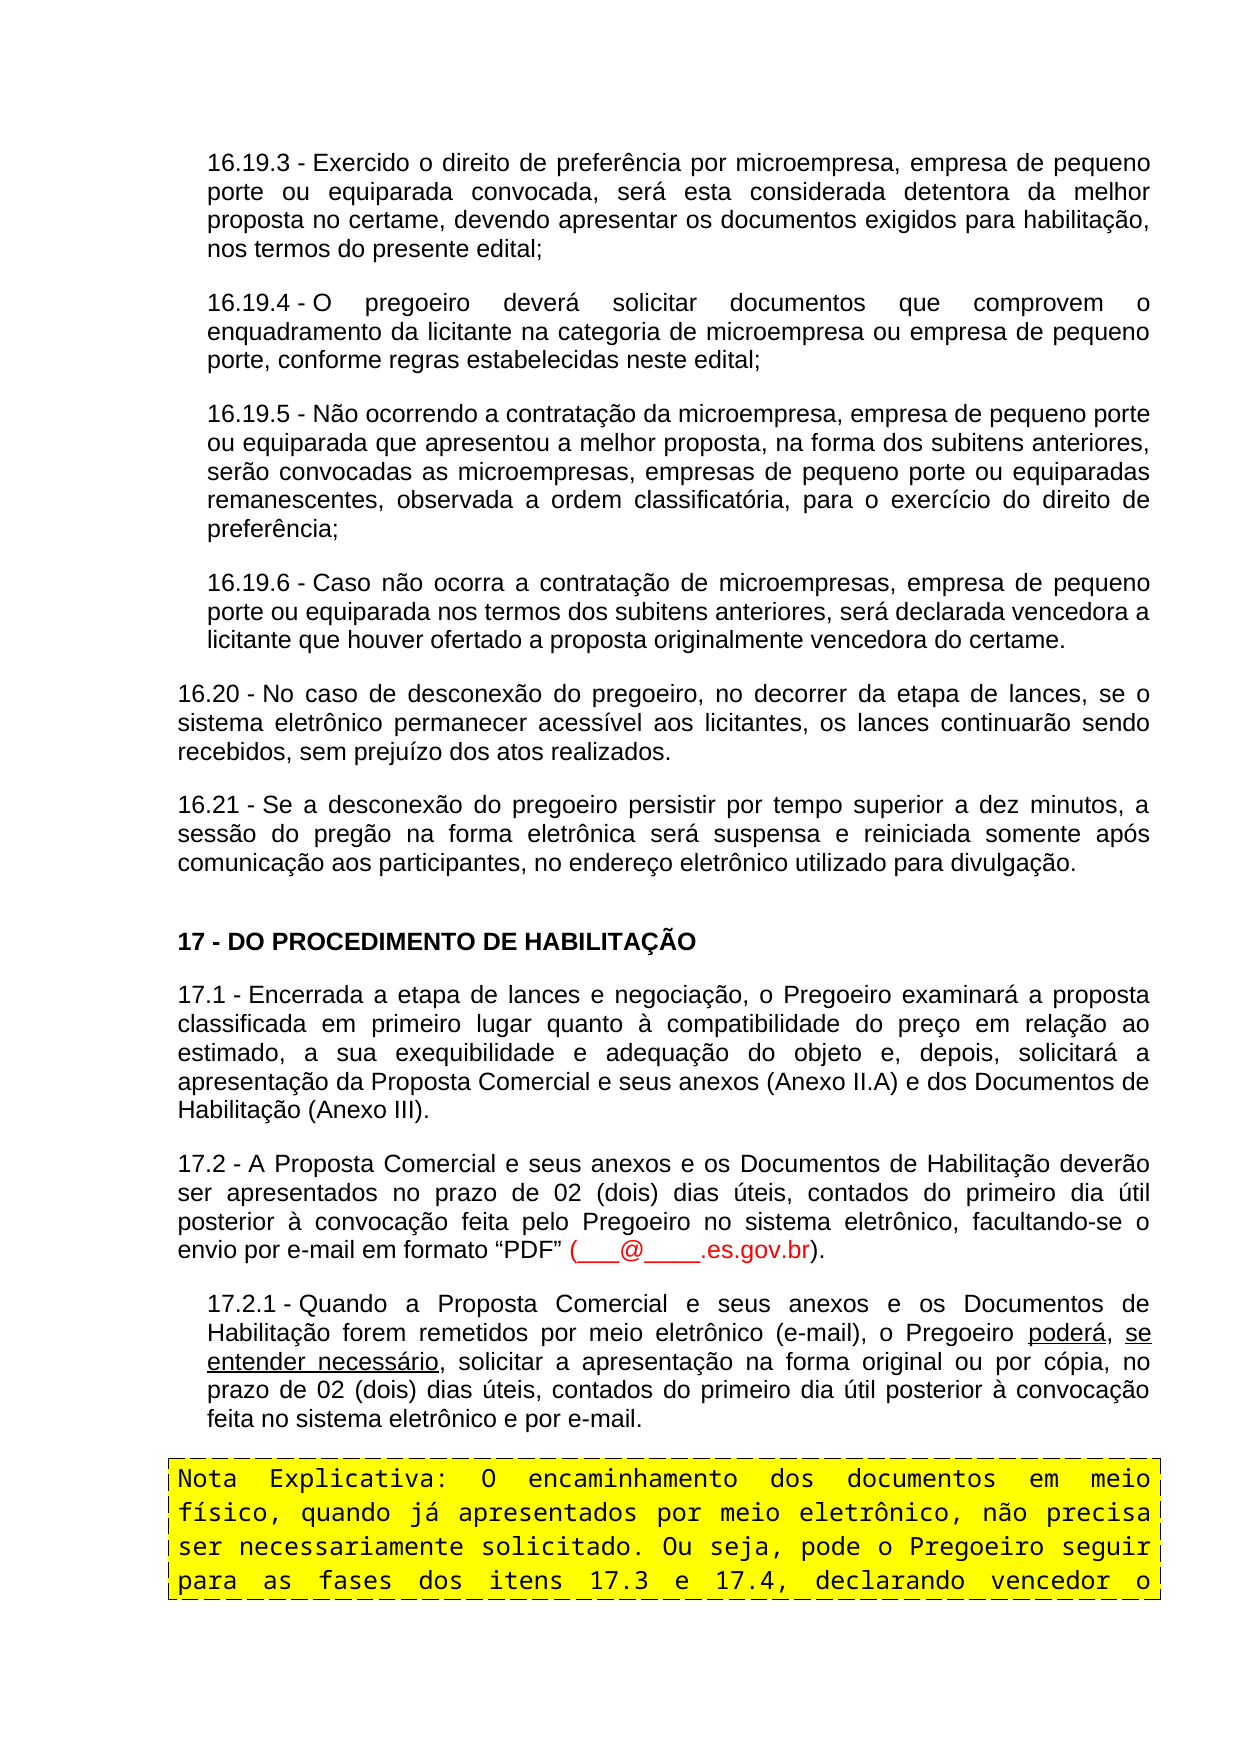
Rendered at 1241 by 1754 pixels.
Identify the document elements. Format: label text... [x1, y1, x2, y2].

text A Proposta Comercial e seus anexos e os Documentos de Habilitação deverão ser apresentados no prazo de 02 (dois) dias úteis, contados do primeiro dia útil posterior à convocação feita pelo Pregoeiro no sistema eletrônico, facultando-se o envio por e-mail em formato “PDF” (___@____.es.gov.br). [177, 1149, 1152, 1264]
text Não ocorrendo a contratação da microempresa, empresa de pequeno porte ou equiparada que apresentou a melhor proposta, na forma dos subitens anteriores, serão convocadas as microempresas, empresas de pequeno porte ou equiparadas remanescentes, observada a ordem classificatória, para o exercício do direito de preferência; [207, 399, 1152, 543]
text Quando a Proposta Comercial e seus anexos e os Documentos de Habilitação forem remetidos por meio eletrônico (e-mail), o Pregoeiro poderá, se entender necessário, solicitar a apresentação na forma original ou por cópia, no prazo de 02 (dois) dias úteis, contados do primeiro dia útil posterior à convocação feita no sistema eletrônico e por e-mail. [207, 1289, 1152, 1433]
text Caso não ocorra a contratação de microempresas, empresa de pequeno porte ou equiparada nos termos dos subitens anteriores, será declarada vencedora a licitante que houver ofertado a proposta originalmente vencedora do certame. [207, 568, 1152, 654]
text Encerrada a etapa de lances e negociação, o Pregoeiro examinará a proposta classificada em primeiro lugar quanto à compatibilidade do preço em relação ao estimado, a sua exequibilidade e adequação do objeto e, depois, solicitará a apresentação da Proposta Comercial e seus anexos (Anexo II.A) e dos Documentos de Habilitação (Anexo III). [177, 980, 1152, 1124]
text Se a desconexão do pregoeiro persistir por tempo superior a dez minutos, a sessão do pregão na forma eletrônica será suspensa e reiniciada somente após comunicação aos participantes, no endereço eletrônico utilizado para divulgação. [177, 790, 1152, 876]
text No caso de desconexão do pregoeiro, no decorrer da etapa de lances, se o sistema eletrônico permanecer acessível aos licitantes, os lances continuarão sendo recebidos, sem prejuízo dos atos realizados. [177, 679, 1152, 765]
text O pregoeiro deverá solicitar documentos que comprovem o enquadramento da licitante na categoria de microempresa ou empresa de pequeno porte, conforme regras estabelecidas neste edital; [207, 288, 1152, 374]
text Exercido o direito de preferência por microempresa, empresa de pequeno porte ou equiparada convocada, será esta considerada detentora da melhor proposta no certame, devendo apresentar os documentos exigidos para habilitação, nos termos do presente edital; [207, 148, 1152, 263]
subtitle DO PROCEDIMENTO DE HABILITAÇÃO [177, 926, 1152, 955]
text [168, 1458, 1161, 1600]
